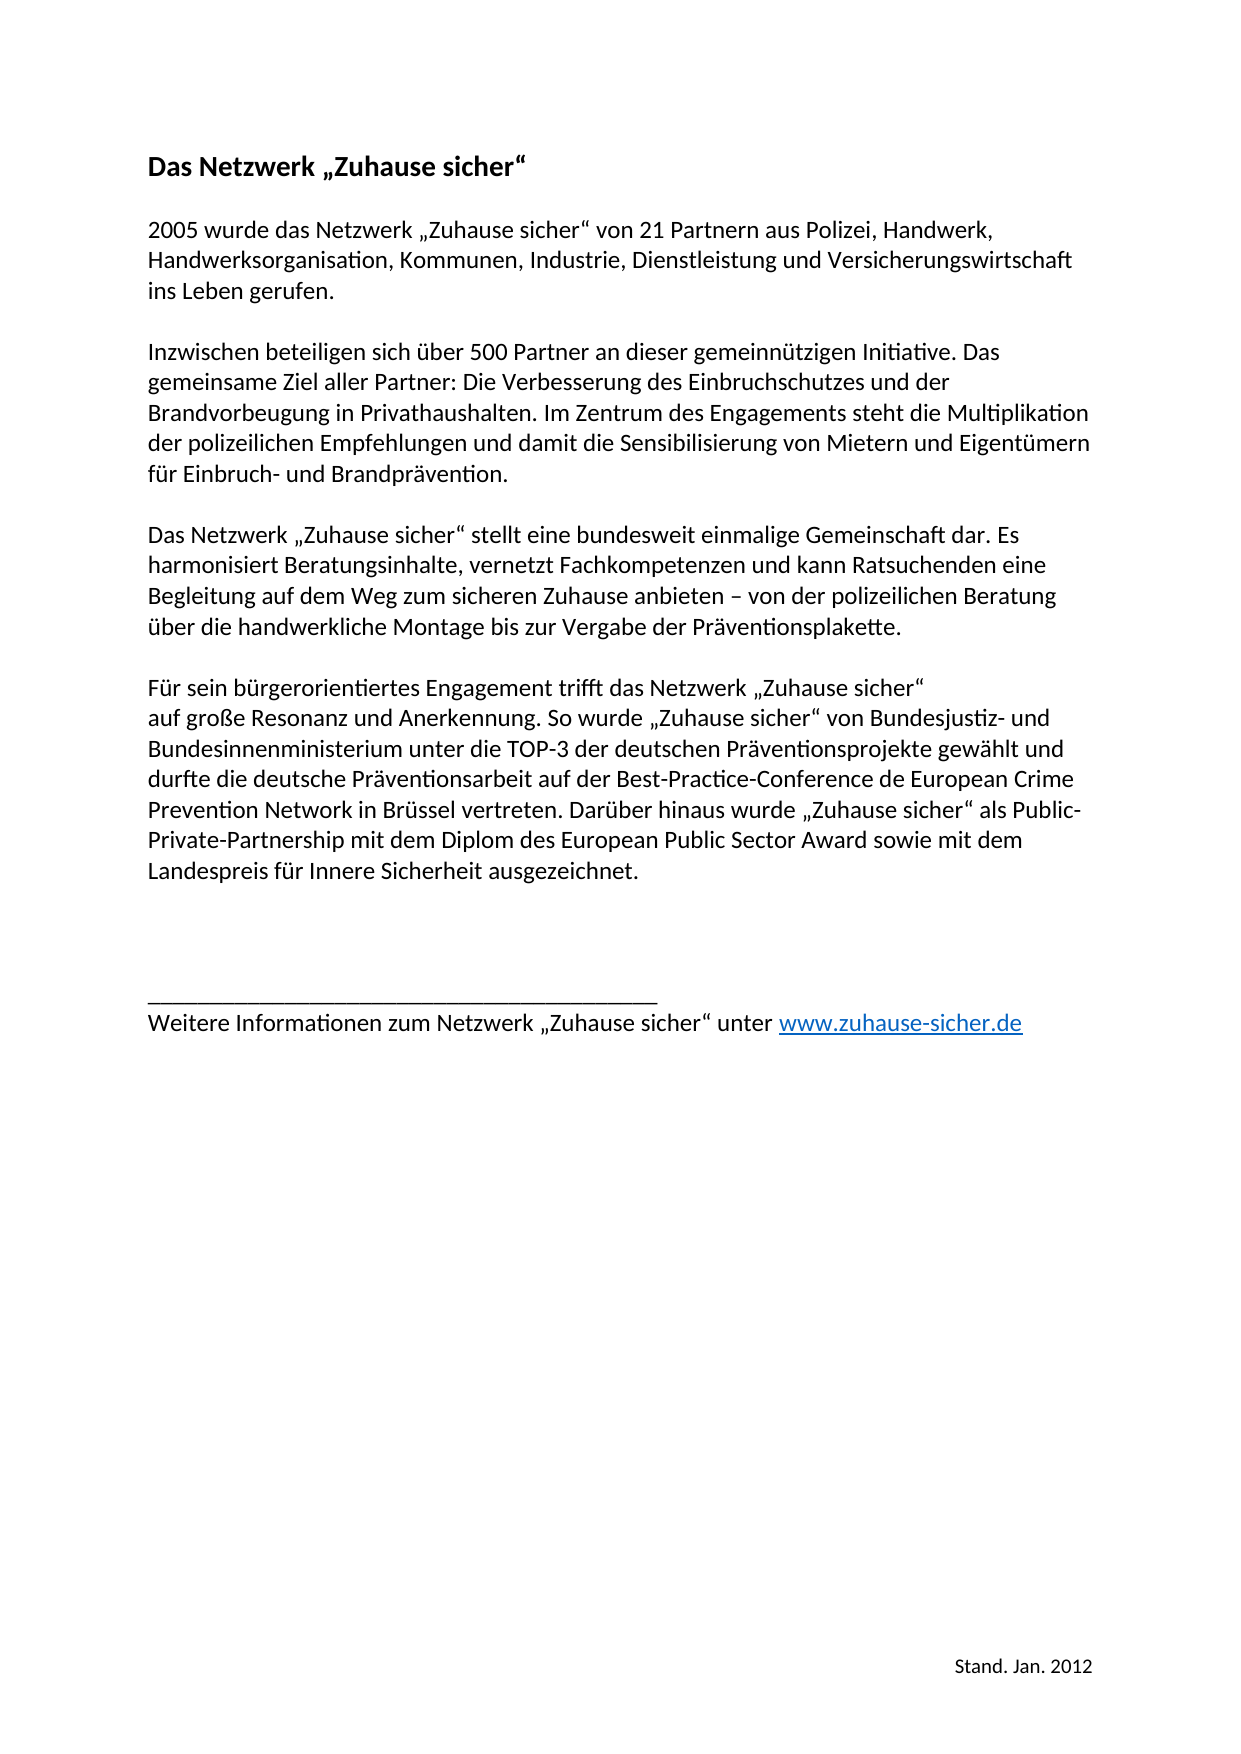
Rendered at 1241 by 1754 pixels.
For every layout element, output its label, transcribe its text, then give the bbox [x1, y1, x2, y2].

text 2005 wurde das Netzwerk „Zuhause sicher“ von 21 Partnern aus Polizei, Handwerk, Handwerksorganisation, Kommunen, Industrie, Dienstleistung und Versicherungswirtschaft ins Leben gerufen. [148, 214, 1092, 305]
text auf große Resonanz und Anerkennung. So wurde „Zuhause sicher“ von Bundesjustiz- und Bundesinnenministerium unter die TOP-3 der deutschen Präventionsprojekte gewählt und durfte die deutsche Präventionsarbeit auf der Best-Practice-Conference de European Crime Prevention Network in Brüssel vertreten. Darüber hinaus wurde „Zuhause sicher“ als Public-Private-Partnership mit dem Diplom des European Public Sector Award sowie mit dem Landespreis für Innere Sicherheit ausgezeichnet. [148, 702, 1092, 885]
text Für sein bürgerorientiertes Engagement trifft das Netzwerk „Zuhause sicher“ [148, 672, 1092, 702]
text Inzwischen beteiligen sich über 500 Partner an dieser gemeinnützigen Initiative. Das gemeinsame Ziel aller Partner: Die Verbesserung des Einbruchschutzes und der Brandvorbeugung in Privathaushalten. Im Zentrum des Engagements steht die Multiplikation der polizeilichen Empfehlungen und damit die Sensibilisierung von Mietern und Eigentümern für Einbruch- und Brandprävention. [148, 336, 1092, 488]
text Das Netzwerk „Zuhause sicher“ [148, 148, 1092, 183]
text _________________________________________ [148, 977, 1092, 1007]
text Das Netzwerk „Zuhause sicher“ stellt eine bundesweit einmalige Gemeinschaft dar. Es harmonisiert Beratungsinhalte, vernetzt Fachkompetenzen und kann Ratsuchenden eine Begleitung auf dem Weg zum sicheren Zuhause anbieten – von der polizeilichen Beratung über die handwerkliche Montage bis zur Vergabe der Präventionsplakette. [148, 519, 1092, 641]
text Weitere Informationen zum Netzwerk „Zuhause sicher“ unter www.zuhause-sicher.de [148, 1007, 1092, 1038]
